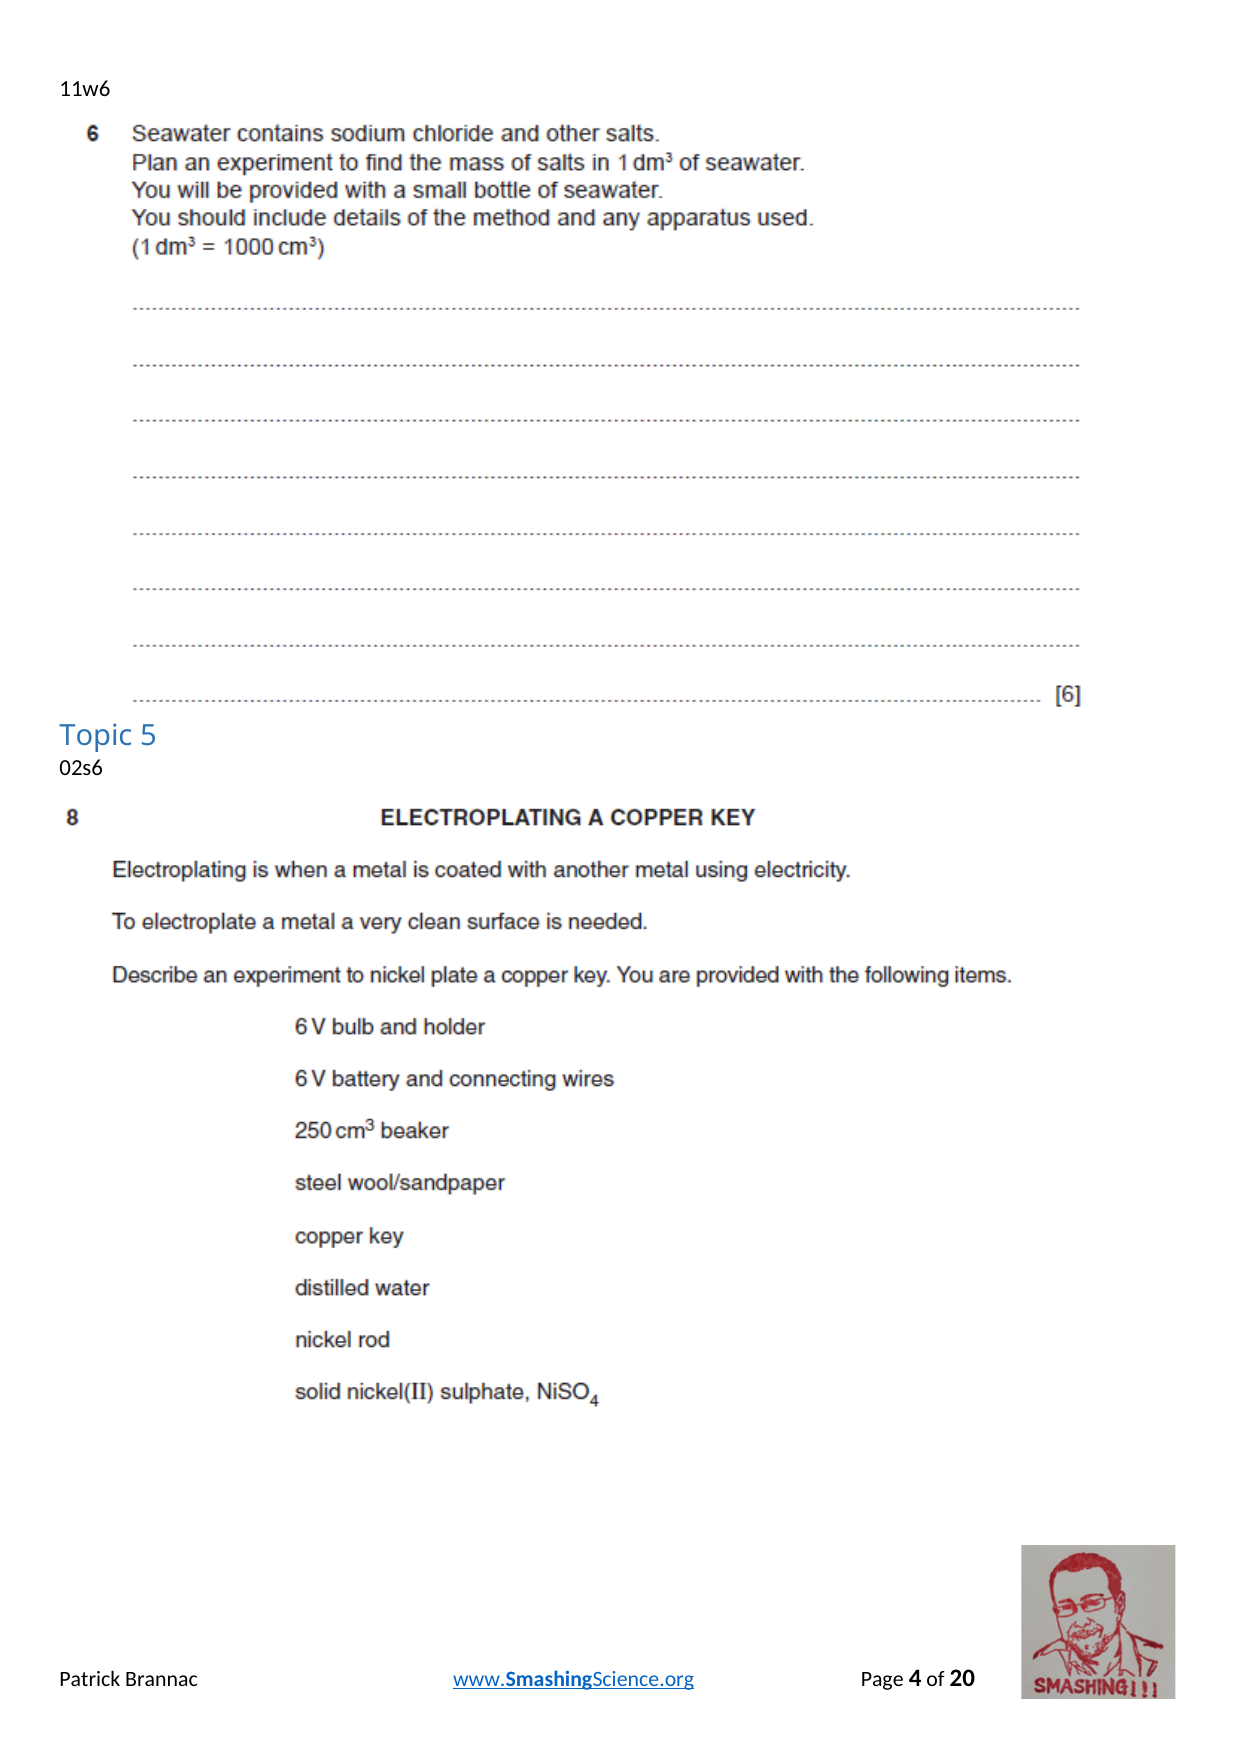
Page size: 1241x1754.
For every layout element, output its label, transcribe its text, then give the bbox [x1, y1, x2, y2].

text 11w6 [59, 74, 1090, 102]
text 02s6 [59, 753, 1090, 782]
subtitle Topic 5 [59, 714, 1090, 753]
picture [1021, 1545, 1176, 1699]
